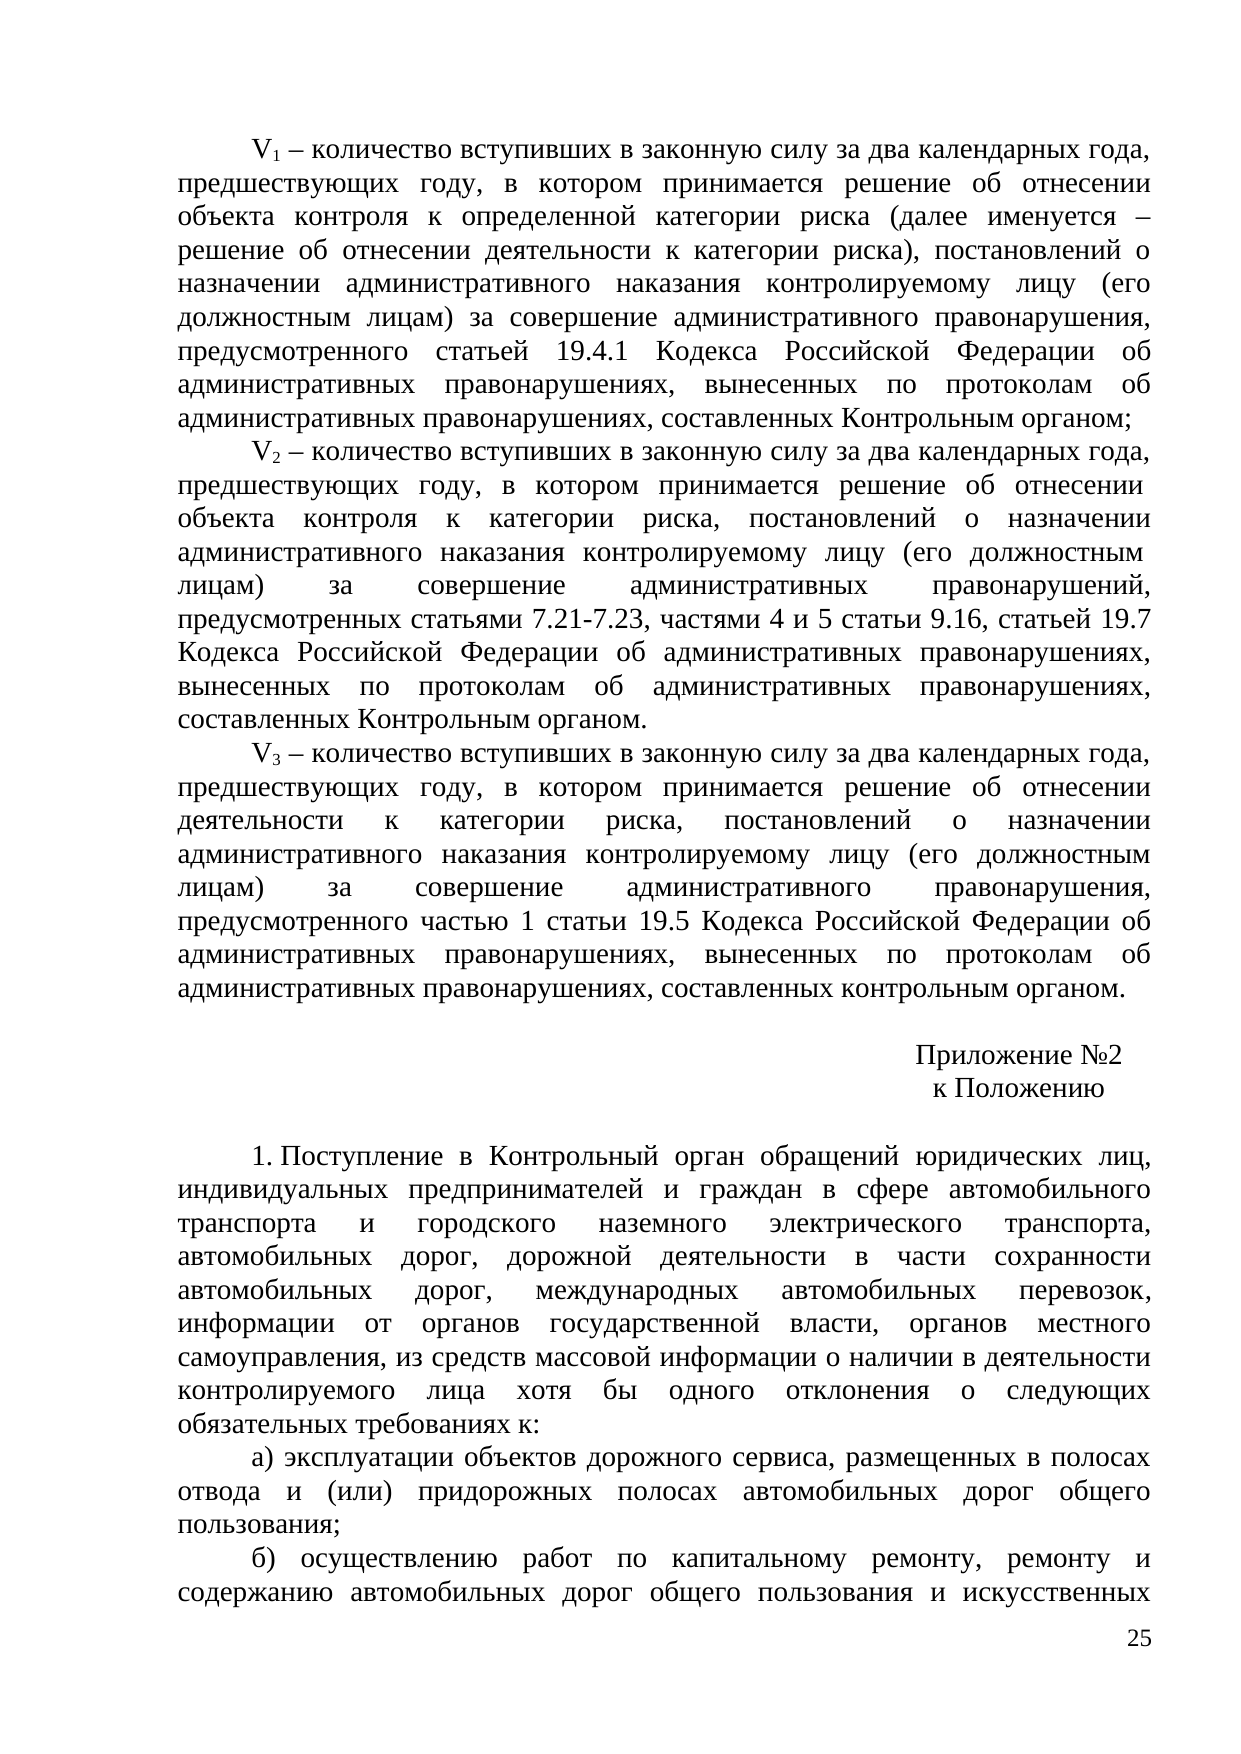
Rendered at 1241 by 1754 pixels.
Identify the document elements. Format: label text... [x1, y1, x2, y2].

text V2 – количество вступивших в законную силу за два календарных года, предшествующих году, в котором принимается решение об отнесении объекта контроля к категории риска, постановлений о назначении административного наказания контролируемому лицу (его должностным лицам) за совершение административных правонарушений, предусмотренных статьями 7.21-7.23, частями 4 и 5 статьи 9.16, статьей 19.7 Кодекса Российской Федерации об административных правонарушениях, вынесенных по протоколам об административных правонарушениях, составленных Контрольным органом. [177, 433, 1152, 735]
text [177, 1540, 1152, 1607]
text к Положению [886, 1071, 1152, 1104]
text V1 – количество вступивших в законную силу за два календарных года, предшествующих году, в котором принимается решение об отнесении объекта контроля к определенной категории риска (далее именуется – решение об отнесении деятельности к категории риска), постановлений о назначении административного наказания контролируемому лицу (его должностным лицам) за совершение административного правонарушения, предусмотренного статьей 19.4.1 Кодекса Российской Федерации об административных правонарушениях, вынесенных по протоколам об административных правонарушениях, составленных Контрольным органом; [177, 131, 1152, 433]
text 1. Поступление в Контрольный орган обращений юридических лиц, индивидуальных предпринимателей и граждан в сфере автомобильного транспорта и городского наземного электрического транспорта, автомобильных дорог, дорожной деятельности в части сохранности автомобильных дорог, международных автомобильных перевозок, информации от органов государственной власти, органов местного самоуправления, из средств массовой информации о наличии в деятельности контролируемого лица хотя бы одного отклонения о следующих обязательных требованиях к: [177, 1138, 1152, 1439]
text а) эксплуатации объектов дорожного сервиса, размещенных в полосах отвода и (или) придорожных полосах автомобильных дорог общего пользования; [177, 1439, 1152, 1540]
text Приложение №2 [886, 1037, 1152, 1071]
text V3 – количество вступивших в законную силу за два календарных года, предшествующих году, в котором принимается решение об отнесении деятельности к категории риска, постановлений о назначении административного наказания контролируемому лицу (его должностным лицам) за совершение административного правонарушения, предусмотренного частью 1 статьи 19.5 Кодекса Российской Федерации об административных правонарушениях, вынесенных по протоколам об административных правонарушениях, составленных контрольным органом. [177, 735, 1152, 1003]
